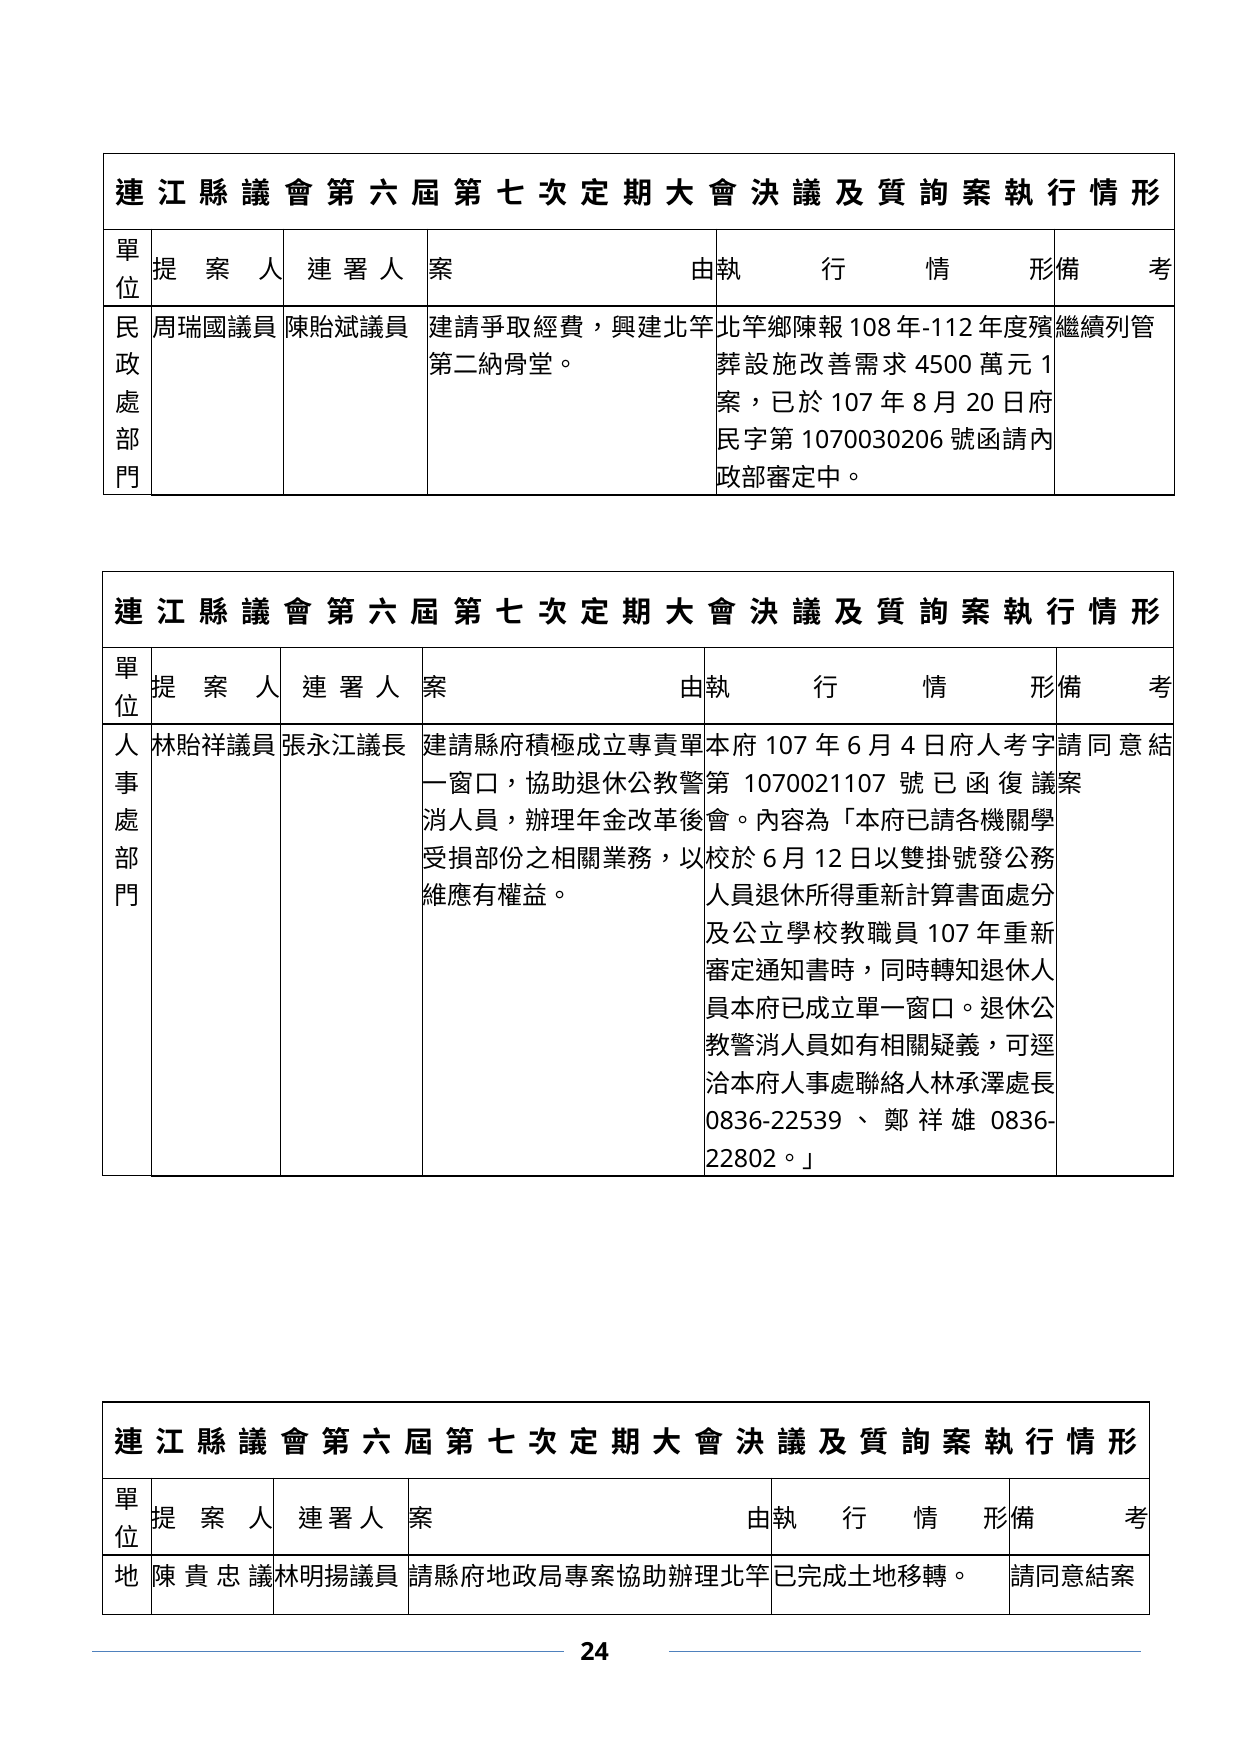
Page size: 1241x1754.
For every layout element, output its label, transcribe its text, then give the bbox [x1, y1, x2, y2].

table_cell 民政處 部門 [104, 307, 151, 494]
table_cell 本府107年6月4日府人考字第1070021107號已函復議會。內容為「本府已請各機關學校於6月12日以雙掛號發公務人員退休所得重新計算書面處分及公立學校教職員107年重新審定通知書時，同時轉知退休人員本府已成立單一窗口。退休公教警消人員如有相關疑義，可逕洽本府人事處聯絡人林承澤處長0836-22539、鄭祥雄0836-22802。」 [705, 725, 1056, 1175]
table_cell 林貽祥議員 [152, 725, 280, 1175]
table_cell 建請縣府積極成立專責單一窗口，協助退休公教警消人員，辦理年金改革後受損部份之相關業務，以維應有權益。 [423, 725, 704, 1175]
table_cell 案由 [428, 230, 716, 305]
table_cell 請同意結案 [1010, 1556, 1149, 1613]
table_cell 提案人 [152, 230, 283, 305]
table_cell 執行情形 [717, 230, 1054, 305]
table_cell 單位 [103, 648, 151, 723]
table_cell 陳貴忠議員 [152, 1556, 273, 1613]
table_cell 備考 [1010, 1479, 1149, 1554]
table_header 連江縣議會第六屆第七次定期大會決議及質詢案執行情形 [104, 154, 1174, 228]
table_cell 陳貽斌議員 [284, 307, 427, 494]
table_cell 張永江議長 [281, 725, 422, 1175]
table_cell 備考 [1057, 648, 1173, 723]
table_header 連江縣議會第六屆第七次定期大會決議及質詢案執行情形 [103, 572, 1173, 647]
table_cell 單位 [104, 230, 151, 305]
table_cell 執行情形 [705, 648, 1056, 723]
table_cell 北竿鄉陳報108年-112年度殯葬設施改善需求4500萬元1案，已於107年8月20日府民字第1070030206號函請內政部審定中。 [717, 307, 1054, 494]
table_cell 連 署 人 [281, 648, 422, 723]
table_cell 連 署 人 [284, 230, 427, 305]
table_cell 案由 [409, 1479, 771, 1554]
table_cell 提案人 [152, 1479, 273, 1554]
table_cell 提案人 [152, 648, 280, 723]
table_cell 單位 [103, 1479, 151, 1554]
table_cell 案由 [423, 648, 704, 723]
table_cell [409, 1556, 771, 1613]
table_cell 林明揚議員 [274, 1556, 408, 1613]
table_cell 人事處 部門 [103, 725, 151, 1175]
table_header 連江縣議會第六屆第七次定期大會決議及質詢案執行情形 [103, 1403, 1149, 1477]
table_cell 執行情形 [772, 1479, 1009, 1554]
table_cell 請同意結案 [1057, 725, 1173, 1175]
table_cell 繼續列管 [1055, 307, 1174, 494]
table_cell 連 署 人 [274, 1479, 408, 1554]
table_cell 地政局 部門 [103, 1556, 151, 1613]
table_cell 備考 [1055, 230, 1174, 305]
table_cell 已完成土地移轉。 [772, 1556, 1009, 1613]
table_cell 建請爭取經費，興建北竿第二納骨堂。 [428, 307, 716, 494]
table_cell 周瑞國議員 [152, 307, 283, 494]
